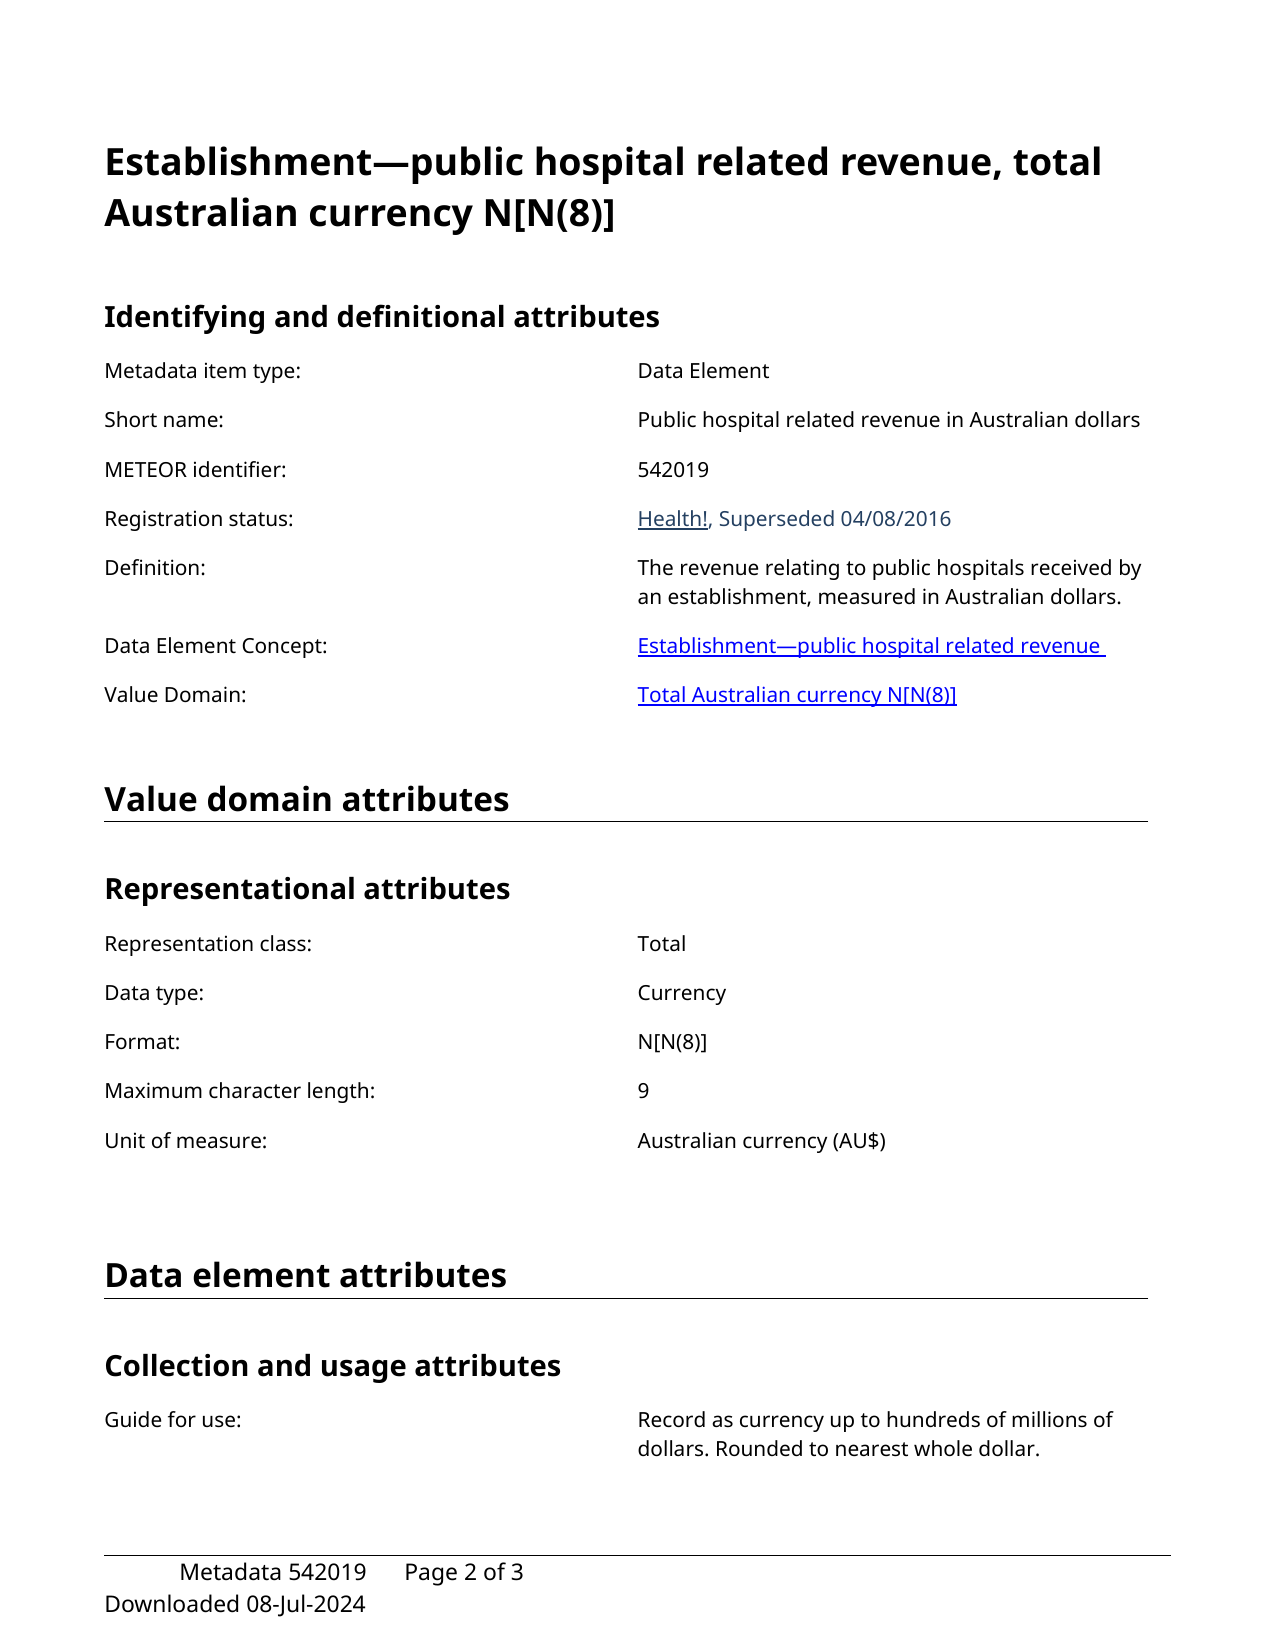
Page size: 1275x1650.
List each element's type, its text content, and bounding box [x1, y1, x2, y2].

table_cell Short name: [93, 395, 626, 444]
table_cell Guide for use: [93, 1395, 626, 1473]
table_cell Total Australian currency N[N(8)] [626, 670, 1159, 719]
table_cell Value Domain: [93, 670, 626, 719]
table_header Value domain attributes [93, 751, 1159, 822]
table_cell Representational attributes [93, 823, 1159, 918]
table_header Identifying and definitional attributes [93, 250, 1159, 346]
table_cell Representation class: [93, 919, 626, 968]
table_cell Registration status: [93, 494, 626, 543]
table_cell Data Element Concept: [93, 621, 626, 670]
table_header Data element attributes [93, 1227, 1159, 1299]
table_cell Unit of measure: [93, 1116, 626, 1165]
table_cell 9 [626, 1066, 1159, 1116]
table_cell Metadata item type: [93, 346, 626, 395]
table_cell Data type: [93, 968, 626, 1017]
table_cell Public hospital related revenue in Australian dollars [626, 395, 1159, 444]
table_cell Maximum character length: [93, 1066, 626, 1116]
table_cell Establishment—public hospital related revenue [626, 621, 1159, 670]
table_cell The revenue relating to public hospitals received by an establishment, measured in Australian dollars. [626, 543, 1159, 621]
table_cell Australian currency (AU$) [626, 1116, 1159, 1165]
table_cell Health!, Superseded 04/08/2016 [626, 494, 1159, 543]
table_cell METEOR identifier: [93, 445, 626, 494]
subtitle Establishment—public hospital related revenue, total Australian currency N[N(8)] [104, 135, 1171, 237]
table_cell Record as currency up to hundreds of millions of dollars. Rounded to nearest whole dollar. [626, 1395, 1159, 1473]
table_cell Currency [626, 968, 1159, 1017]
table_cell Data Element [626, 346, 1159, 395]
table_cell Total [626, 919, 1159, 968]
table_cell Definition: [93, 543, 626, 621]
table_cell Collection and usage attributes [93, 1299, 1159, 1395]
table_cell 542019 [626, 445, 1159, 494]
table_cell Format: [93, 1017, 626, 1066]
table_cell N[N(8)] [626, 1017, 1159, 1066]
